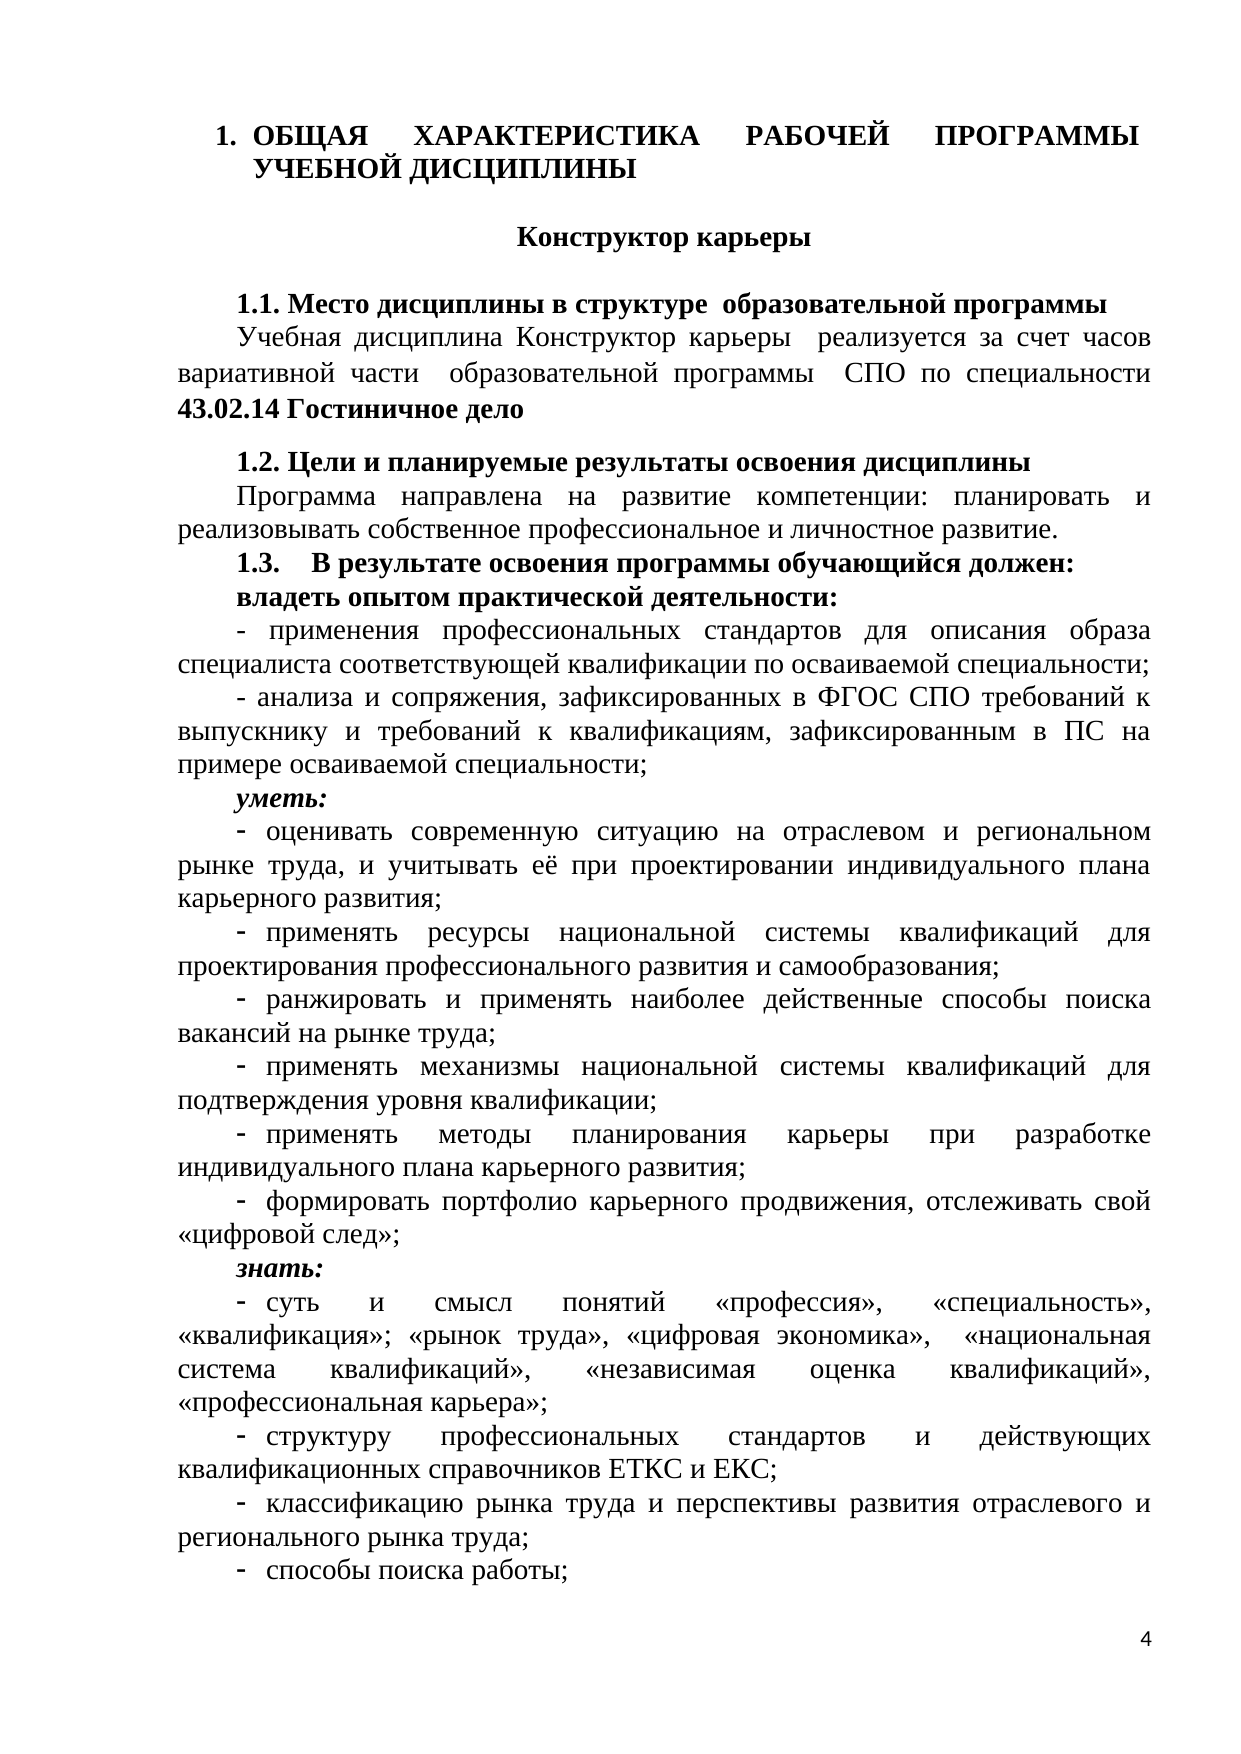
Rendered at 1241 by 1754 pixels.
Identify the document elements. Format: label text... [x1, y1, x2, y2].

text владеть опытом практической деятельности: [177, 579, 1152, 612]
list оценивать современную ситуацию на отраслевом и региональном рынке труда, и учитывать её при проектировании индивидуального плана карьерного развития; [177, 813, 1152, 914]
list классификацию рынка труда и перспективы развития отраслевого и регионального рынка труда; [177, 1485, 1152, 1552]
list способы поиска работы; [177, 1552, 1152, 1586]
list применять методы планирования карьеры при разработке индивидуального плана карьерного развития; [177, 1116, 1152, 1183]
text - анализа и сопряжения, зафиксированных в ФГОС СПО требований к выпускнику и требований к квалификациям, зафиксированным в ПС на примере осваиваемой специальности; [177, 679, 1152, 780]
list знать: [177, 1250, 1152, 1284]
text 1.2. Цели и планируемые результаты освоения дисциплины [177, 444, 1152, 478]
text Учебная дисциплина Конструктор карьеры реализуется за счет часов вариативной части образовательной программы СПО по специальности 43.02.14 Гостиничное дело [177, 319, 1152, 425]
text уметь: [177, 780, 1152, 813]
list В результате освоения программы обучающийся должен: [236, 545, 1152, 579]
list суть и смысл понятий «профессия», «специальность», «квалификация»; «рынок труда», «цифровая экономика», «национальная система квалификаций», «независимая оценка квалификаций», «профессиональная карьера»; [177, 1284, 1152, 1418]
text - применения профессиональных стандартов для описания образа специалиста соответствующей квалификации по осваиваемой специальности; [177, 612, 1152, 679]
list структуру профессиональных стандартов и действующих квалификационных справочников ЕТКС и ЕКС; [177, 1418, 1152, 1485]
list применять ресурсы национальной системы квалификаций для проектирования профессионального развития и самообразования; [177, 914, 1152, 981]
list ранжировать и применять наиболее действенные способы поиска вакансий на рынке труда; [177, 981, 1152, 1048]
text Программа направлена на развитие компетенции: планировать и реализовывать собственное профессиональное и личностное развитие. [177, 478, 1152, 545]
text 1.1. Место дисциплины в структуре образовательной программы [190, 286, 1152, 319]
text Конструктор карьеры [189, 219, 1139, 252]
list формировать портфолио карьерного продвижения, отслеживать свой «цифровой след»; [177, 1183, 1152, 1250]
list применять механизмы национальной системы квалификаций для подтверждения уровня квалификации; [177, 1048, 1152, 1116]
list ОБЩАЯ ХАРАКТЕРИСТИКА РАБОЧЕЙ ПРОГРАММЫ УЧЕБНОЙ ДИСЦИПЛИНЫ [215, 118, 1139, 185]
